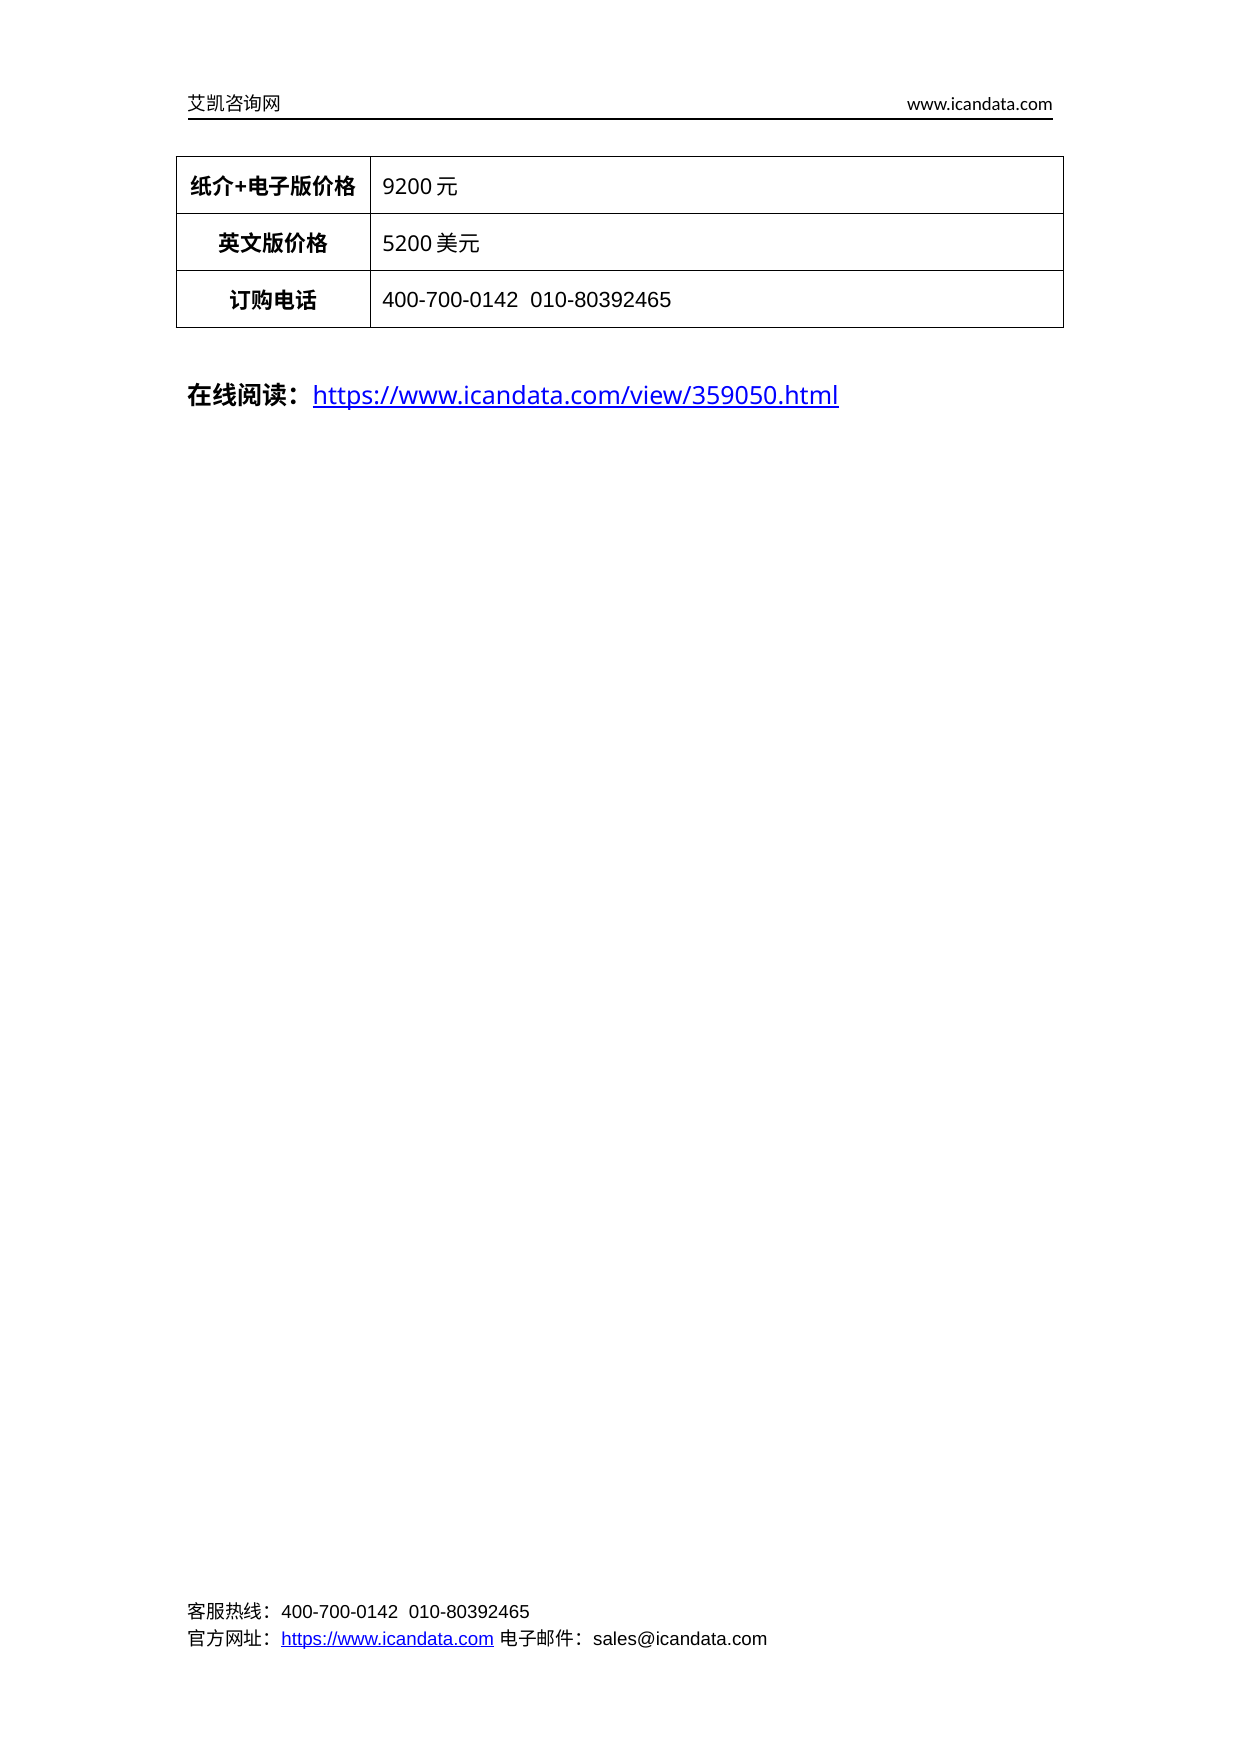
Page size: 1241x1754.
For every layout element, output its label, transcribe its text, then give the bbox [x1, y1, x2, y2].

table_cell 9200元 [371, 157, 1063, 213]
table_cell 订购电话 [177, 271, 370, 327]
table_cell 400-700-0142 010-80392465 [371, 271, 1063, 327]
table_cell 5200美元 [371, 214, 1063, 270]
table_cell 英文版价格 [177, 214, 370, 270]
table_cell 纸介+电子版价格 [177, 157, 370, 213]
text 在线阅读：https://www.icandata.com/view/359050.html [187, 361, 1053, 426]
